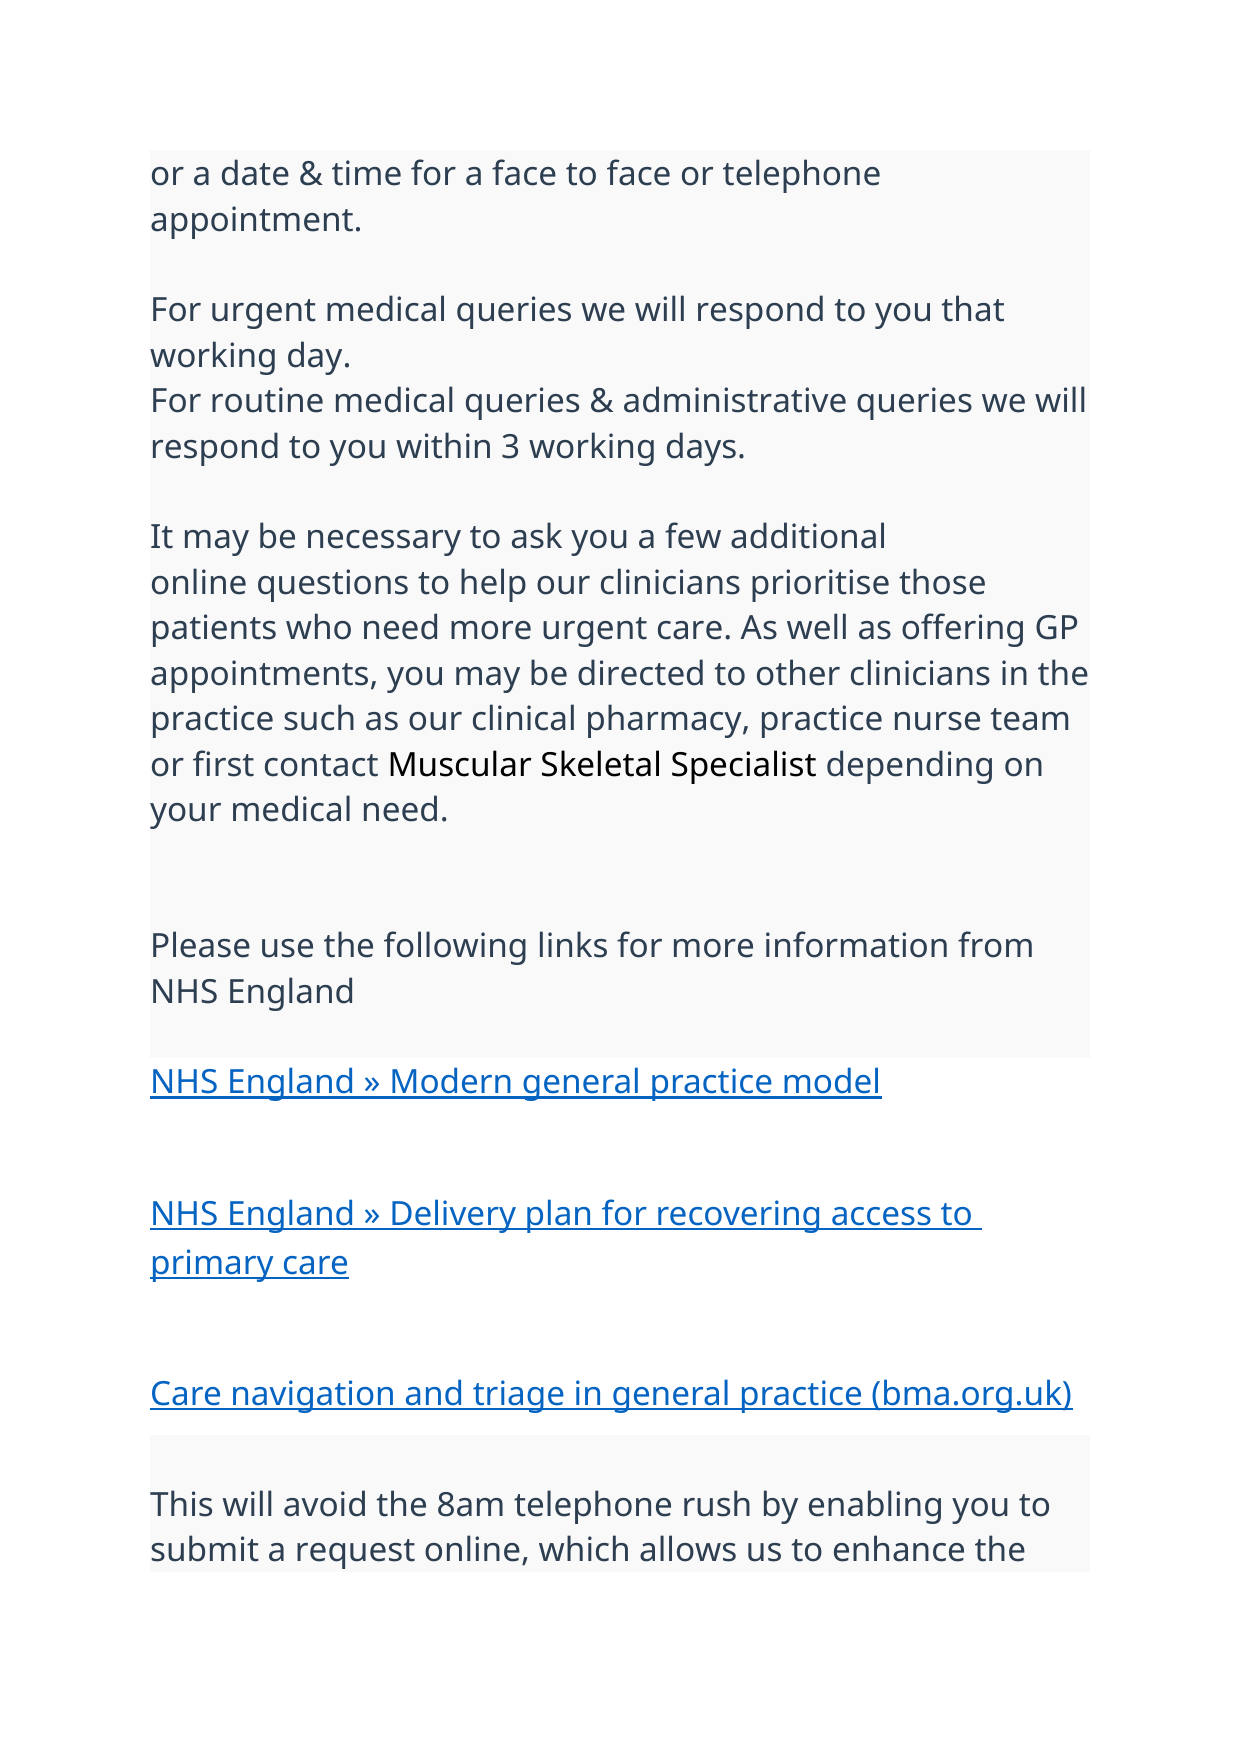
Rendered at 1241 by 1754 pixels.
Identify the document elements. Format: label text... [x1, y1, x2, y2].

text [150, 150, 1090, 241]
text For routine medical queries & administrative queries we will respond to you within 3 working days. [150, 377, 1090, 468]
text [150, 1481, 1090, 1572]
text NHS England » Delivery plan for recovering access to primary care [150, 1189, 1090, 1284]
text For urgent medical queries we will respond to you that working day. [150, 286, 1090, 377]
text Care navigation and triage in general practice (bma.org.uk) [150, 1370, 1090, 1415]
text It may be necessary to ask you a few additional online questions to help our clinicians prioritise those patients who need more urgent care. As well as offering GP appointments, you may be directed to other clinicians in the practice such as our clinical pharmacy, practice nurse team or first contact Muscular Skeletal Specialist depending on your medical need. [150, 513, 1090, 831]
text NHS England » Modern general practice model [150, 1058, 1090, 1104]
text Please use the following links for more information from NHS England [150, 922, 1090, 1013]
